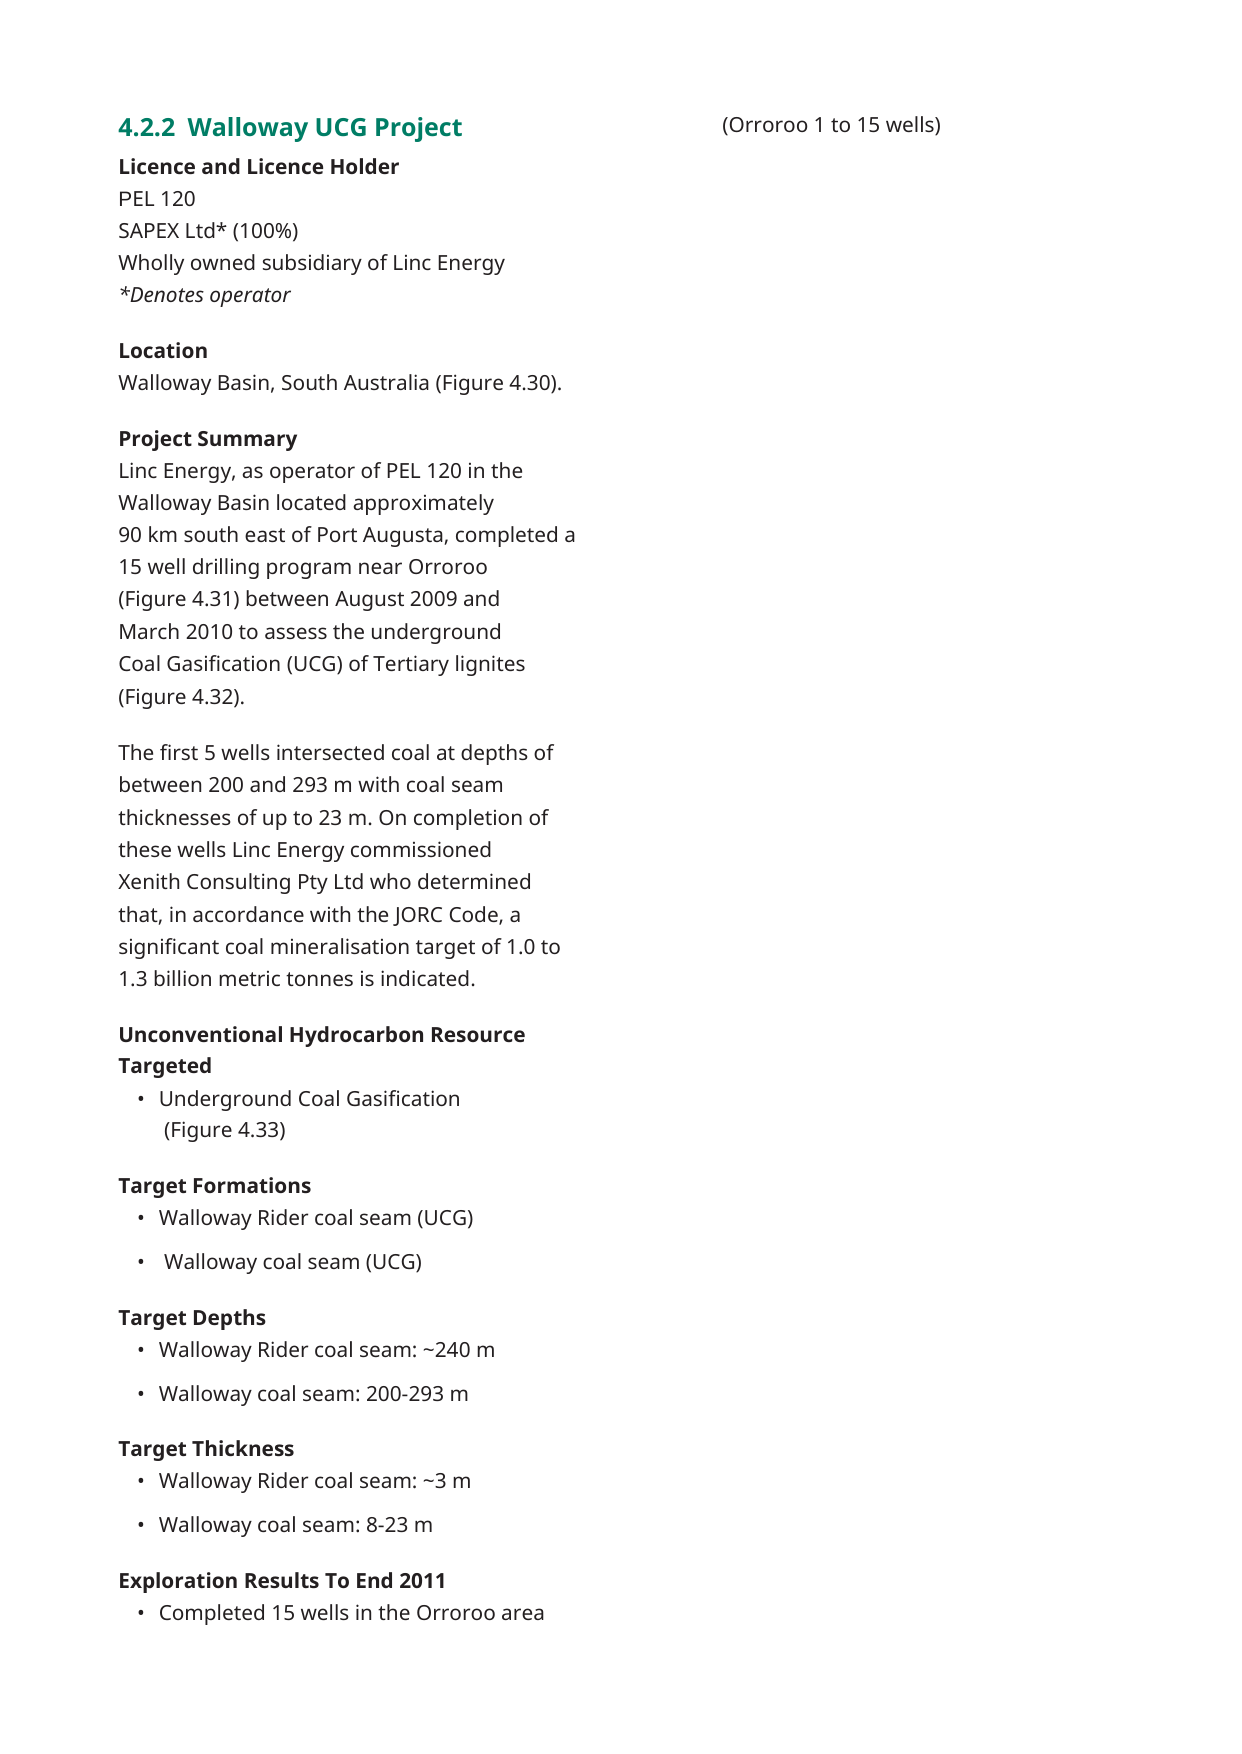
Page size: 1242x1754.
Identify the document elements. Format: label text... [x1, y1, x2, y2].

text Linc Energy, as operator of PEL 120 in the [118, 456, 574, 484]
text significant coal mineralisation target of 1.0 to [118, 932, 577, 960]
text (Orroroo 1 to 15 wells) [722, 110, 1139, 138]
text Targeted [118, 1052, 574, 1080]
text 4.2.2 Walloway UCG Project [118, 110, 574, 144]
text Walloway Basin located approximately [118, 488, 574, 516]
text Exploration Results To End 2011 [118, 1566, 574, 1594]
text *Denotes operator [118, 280, 574, 309]
text • Walloway coal seam: 8-23 m [137, 1510, 574, 1539]
text Unconventional Hydrocarbon Resource [118, 1020, 574, 1048]
text that, in accordance with the JORC Code, a [118, 900, 574, 928]
text Wholly owned subsidiary of Linc Energy [118, 248, 574, 277]
text (Figure 4.31) between August 2009 and March 2010 to assess the underground Coal Gasification (UCG) of Tertiary lignites (Figure 4.32). [118, 584, 546, 710]
text 90 km south east of Port Augusta, completed a 15 well drilling program near Orroroo [118, 520, 577, 581]
text • Walloway Rider coal seam (UCG) [137, 1203, 574, 1232]
text • Walloway coal seam (UCG) [137, 1247, 574, 1276]
text • Walloway coal seam: 200-293 m [137, 1379, 574, 1407]
text • Walloway Rider coal seam: ~240 m [137, 1335, 574, 1363]
text • Underground Coal Gasification [137, 1084, 574, 1112]
text SAPEX Ltd* (100%) [118, 216, 574, 245]
text Walloway Basin, South Australia (Figure 4.30). [118, 368, 574, 396]
text Project Summary [118, 424, 574, 452]
text Licence and Licence Holder [118, 152, 574, 181]
text Target Thickness [118, 1434, 574, 1463]
text • Walloway Rider coal seam: ~3 m [137, 1466, 574, 1495]
text 1.3 billion metric tonnes is indicated. [118, 964, 574, 992]
text PEL 120 [118, 184, 574, 213]
text • Completed 15 wells in the Orroroo area [137, 1598, 574, 1626]
text (Figure 4.33) [164, 1116, 574, 1144]
text Location [118, 336, 574, 364]
text The first 5 wells intersected coal at depths of between 200 and 293 m with coal seam thicknesses of up to 23 m. On completion of these wells Linc Energy commissioned Xenith Consulting Pty Ltd who determined [118, 738, 554, 896]
text Target Formations [118, 1171, 574, 1200]
text Target Depths [118, 1303, 574, 1331]
